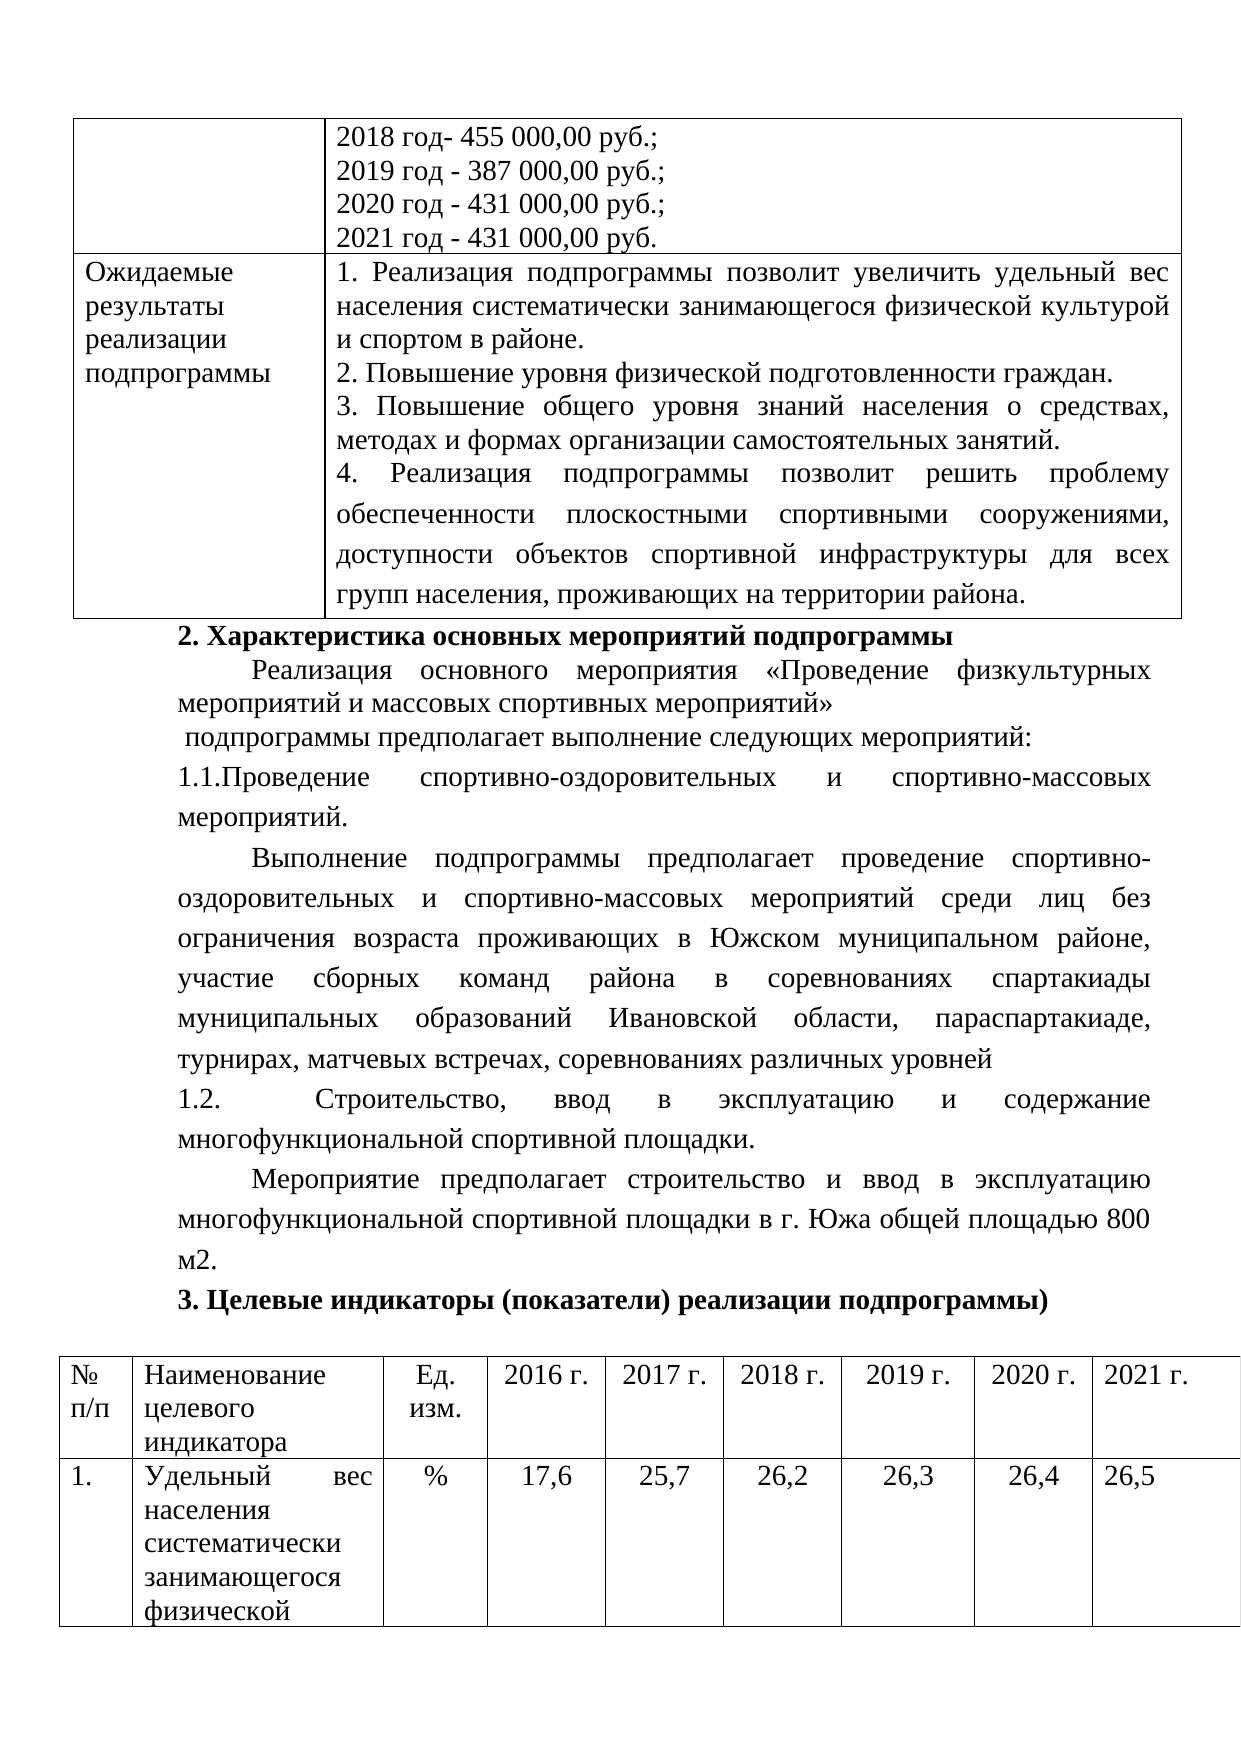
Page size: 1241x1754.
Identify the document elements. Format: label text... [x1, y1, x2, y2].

table_cell % [384, 1459, 487, 1626]
table_header 2018 г. [724, 1357, 841, 1457]
table_cell 26,3 [842, 1459, 974, 1626]
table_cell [133, 1459, 383, 1626]
text 2. Характеристика основных мероприятий подпрограммы [177, 619, 1152, 652]
text подпрограммы предполагает выполнение следующих мероприятий: [177, 719, 1152, 753]
table_header Наименование целевого индикатора [133, 1357, 383, 1457]
text 1.2. Строительство, ввод в эксплуатацию и содержание многофункциональной спортивной площадки. [177, 1081, 1152, 1155]
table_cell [326, 119, 1181, 253]
table_cell 17,6 [488, 1459, 605, 1626]
text Выполнение подпрограммы предполагает проведение спортивно-оздоровительных и спортивно-массовых мероприятий среди лиц без ограничения возраста проживающих в Южском муниципальном районе, участие сборных команд района в соревнованиях спартакиады муниципальных образований Ивановской области, параспартакиаде, турнирах, матчевых встречах, соревнованиях различных уровней [177, 840, 1152, 1074]
table_header 2020 г. [975, 1357, 1092, 1457]
table_header № п/п [60, 1357, 132, 1457]
table_header 2017 г. [606, 1357, 723, 1457]
table_cell 25,7 [606, 1459, 723, 1626]
table_header 2019 г. [842, 1357, 974, 1457]
table_cell 1. [60, 1459, 132, 1626]
text Реализация основного мероприятия «Проведение физкультурных мероприятий и массовых спортивных мероприятий» [177, 652, 1152, 719]
text 1.1.Проведение спортивно-оздоровительных и спортивно-массовых мероприятий. [177, 759, 1152, 833]
table_cell Ожидаемые результаты реализации подпрограммы [74, 254, 324, 617]
table_cell 26,2 [724, 1459, 841, 1626]
table_cell 26,5 [1093, 1459, 1240, 1626]
table_cell 1. Реализация подпрограммы позволит увеличить удельный вес населения систематически занимающегося физической культурой и спортом в районе. 2. Повышение уровня физической подготовленности граждан. 3. Повышение общего уровня знаний населения о средствах, методах и формах организации самостоятельных занятий. 4. Реализация подпрограммы позволит решить проблему обеспеченности плоскостными спортивными сооружениями, доступности объектов спортивной инфраструктуры для всех групп населения, проживающих на территории района. [326, 254, 1181, 617]
text Мероприятие предполагает строительство и ввод в эксплуатацию многофункциональной спортивной площадки в г. Южа общей площадью 800 м2. [177, 1161, 1152, 1275]
table_header 2016 г. [488, 1357, 605, 1457]
table_header 2021 г. [1093, 1357, 1240, 1457]
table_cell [74, 119, 324, 253]
table_cell 26,4 [975, 1459, 1092, 1626]
text 3. Целевые индикаторы (показатели) реализации подпрограммы) [177, 1282, 1152, 1316]
table_header Ед. изм. [384, 1357, 487, 1457]
